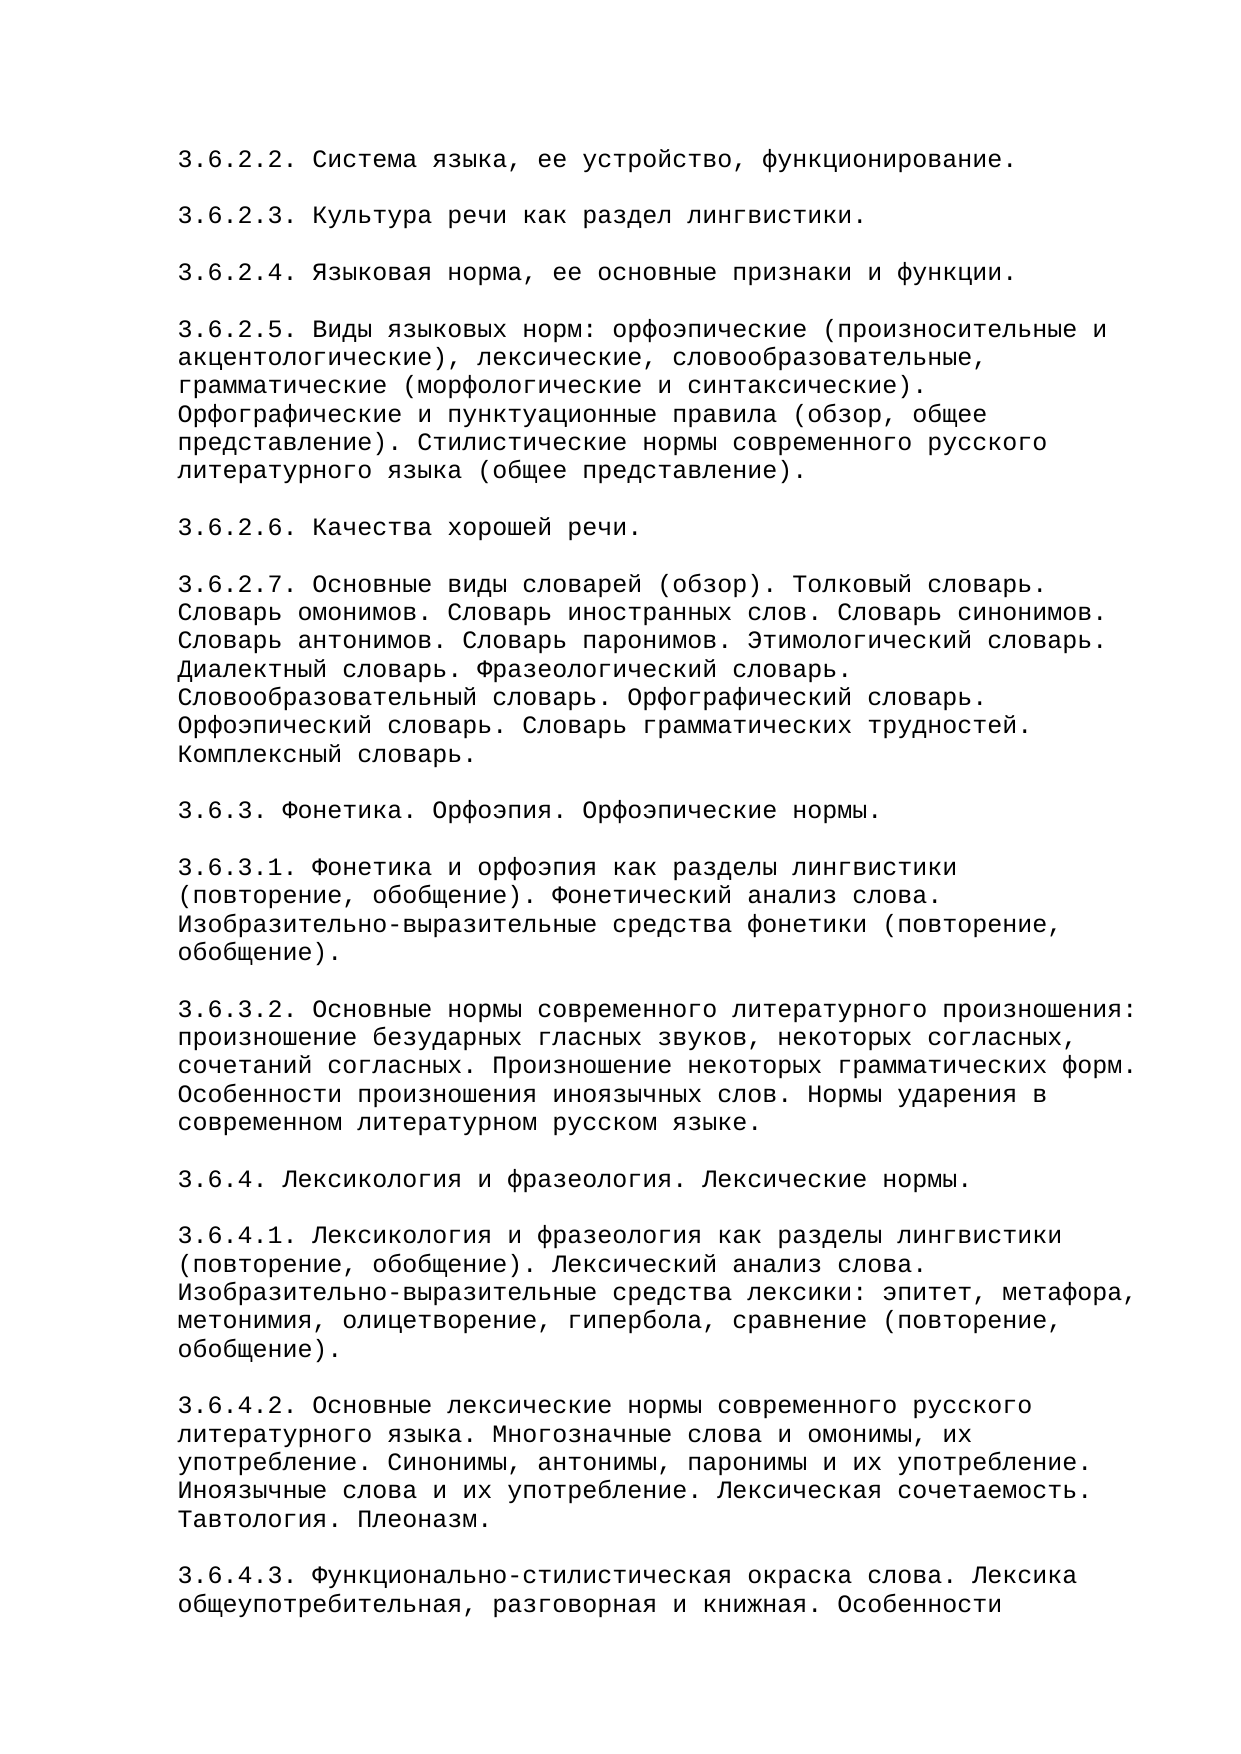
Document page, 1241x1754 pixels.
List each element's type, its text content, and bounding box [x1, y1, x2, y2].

text 3.6.2.3. Культура речи как раздел лингвистики. [177, 175, 1152, 231]
text 3.6.2.2. Система языка, ее устройство, функционирование. [177, 118, 1152, 175]
text 3.6.3.2. Основные нормы современного литературного произношения: произношение безударных гласных звуков, некоторых согласных, сочетаний согласных. Произношение некоторых грамматических форм. Особенности произношения иноязычных слов. Нормы ударения в современном литературном русском языке. [177, 968, 1152, 1138]
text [177, 1535, 1152, 1620]
text 3.6.4.1. Лексикология и фразеология как разделы лингвистики (повторение, обобщение). Лексический анализ слова. Изобразительно-выразительные средства лексики: эпитет, метафора, метонимия, олицетворение, гипербола, сравнение (повторение, обобщение). [177, 1195, 1152, 1365]
text 3.6.4.2. Основные лексические нормы современного русского литературного языка. Многозначные слова и омонимы, их употребление. Синонимы, антонимы, паронимы и их употребление. Иноязычные слова и их употребление. Лексическая сочетаемость. Тавтология. Плеоназм. [177, 1365, 1152, 1535]
text 3.6.2.4. Языковая норма, ее основные признаки и функции. [177, 231, 1152, 288]
text 3.6.2.7. Основные виды словарей (обзор). Толковый словарь. Словарь омонимов. Словарь иностранных слов. Словарь синонимов. Словарь антонимов. Словарь паронимов. Этимологический словарь. Диалектный словарь. Фразеологический словарь. Словообразовательный словарь. Орфографический словарь. Орфоэпический словарь. Словарь грамматических трудностей. Комплексный словарь. [177, 543, 1152, 770]
text 3.6.2.5. Виды языковых норм: орфоэпические (произносительные и акцентологические), лексические, словообразовательные, грамматические (морфологические и синтаксические). Орфографические и пунктуационные правила (обзор, общее представление). Стилистические нормы современного русского литературного языка (общее представление). [177, 288, 1152, 486]
text 3.6.2.6. Качества хорошей речи. [177, 486, 1152, 543]
text 3.6.4. Лексикология и фразеология. Лексические нормы. [177, 1138, 1152, 1195]
text 3.6.3. Фонетика. Орфоэпия. Орфоэпические нормы. [177, 770, 1152, 826]
text 3.6.3.1. Фонетика и орфоэпия как разделы лингвистики (повторение, обобщение). Фонетический анализ слова. Изобразительно-выразительные средства фонетики (повторение, обобщение). [177, 826, 1152, 968]
